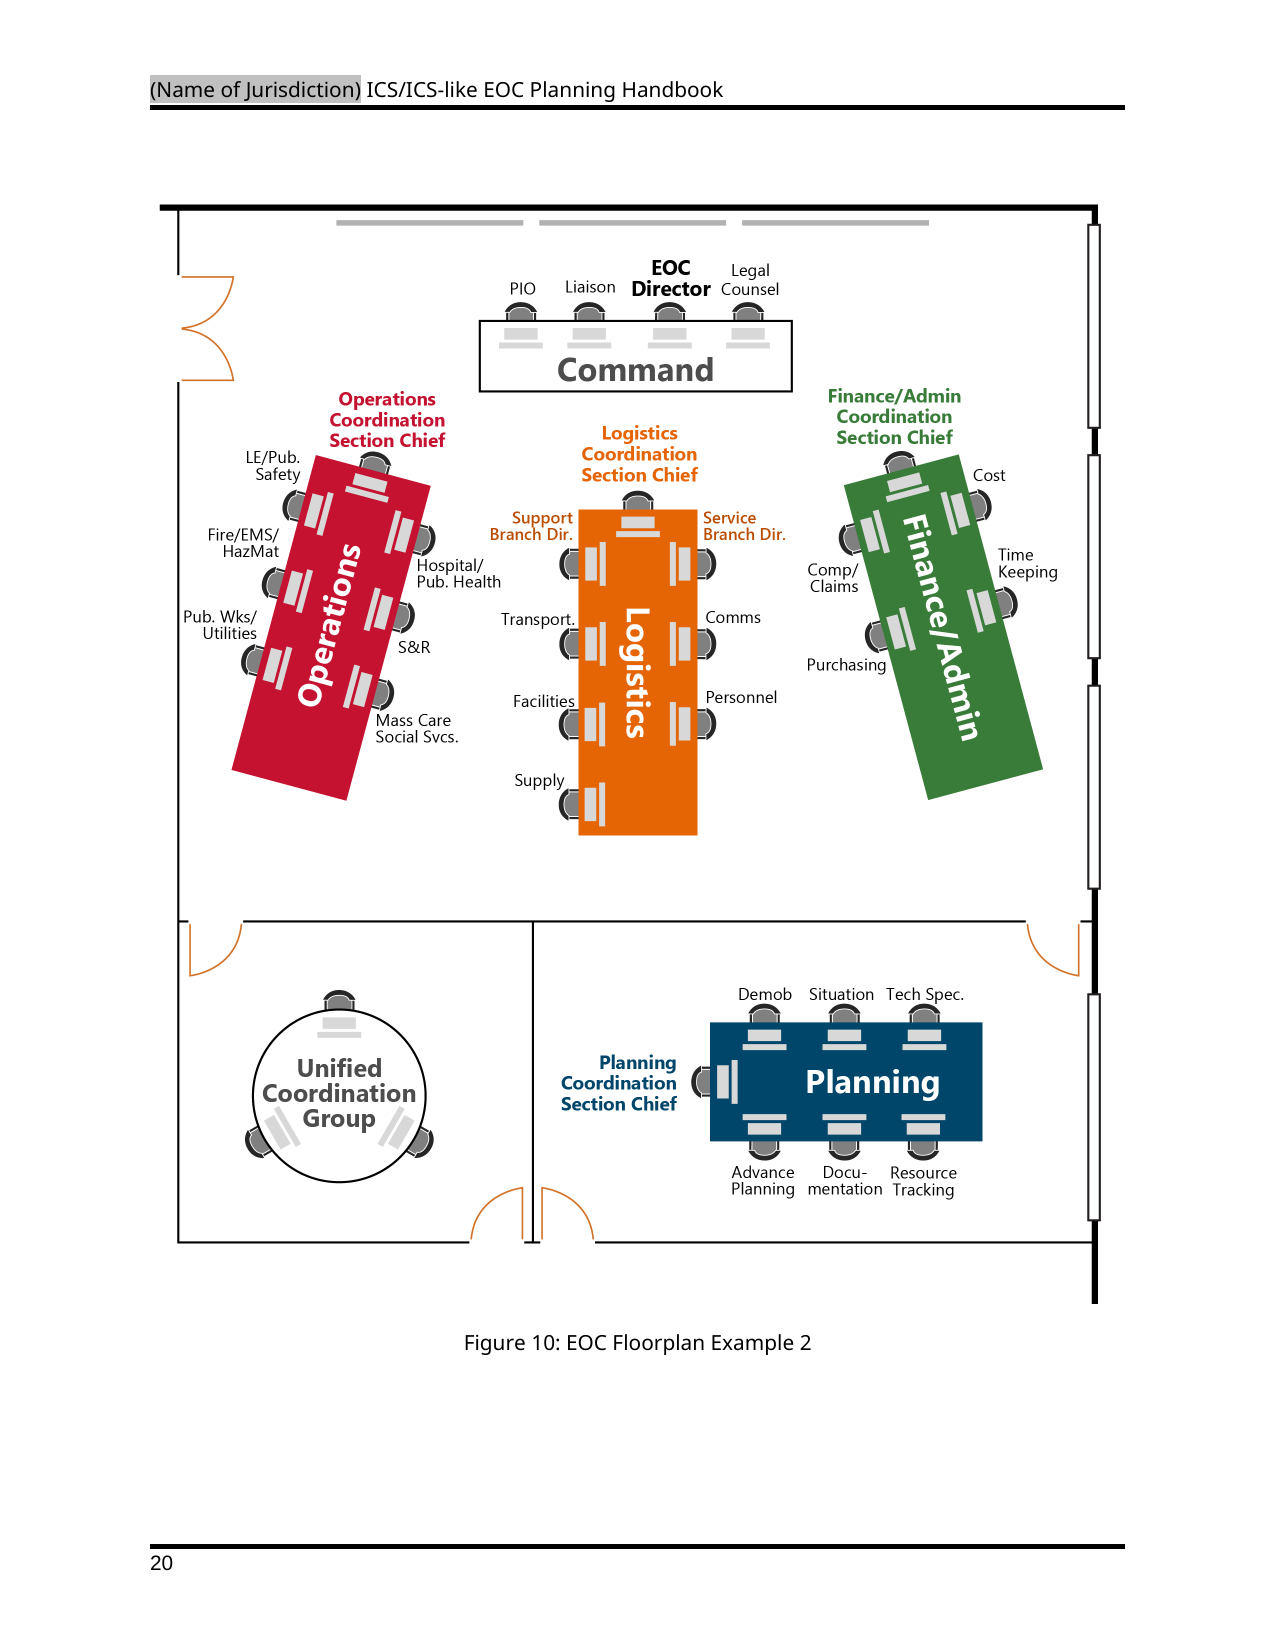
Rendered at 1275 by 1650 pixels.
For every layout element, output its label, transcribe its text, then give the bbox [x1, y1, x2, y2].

picture [150, 178, 1125, 1304]
